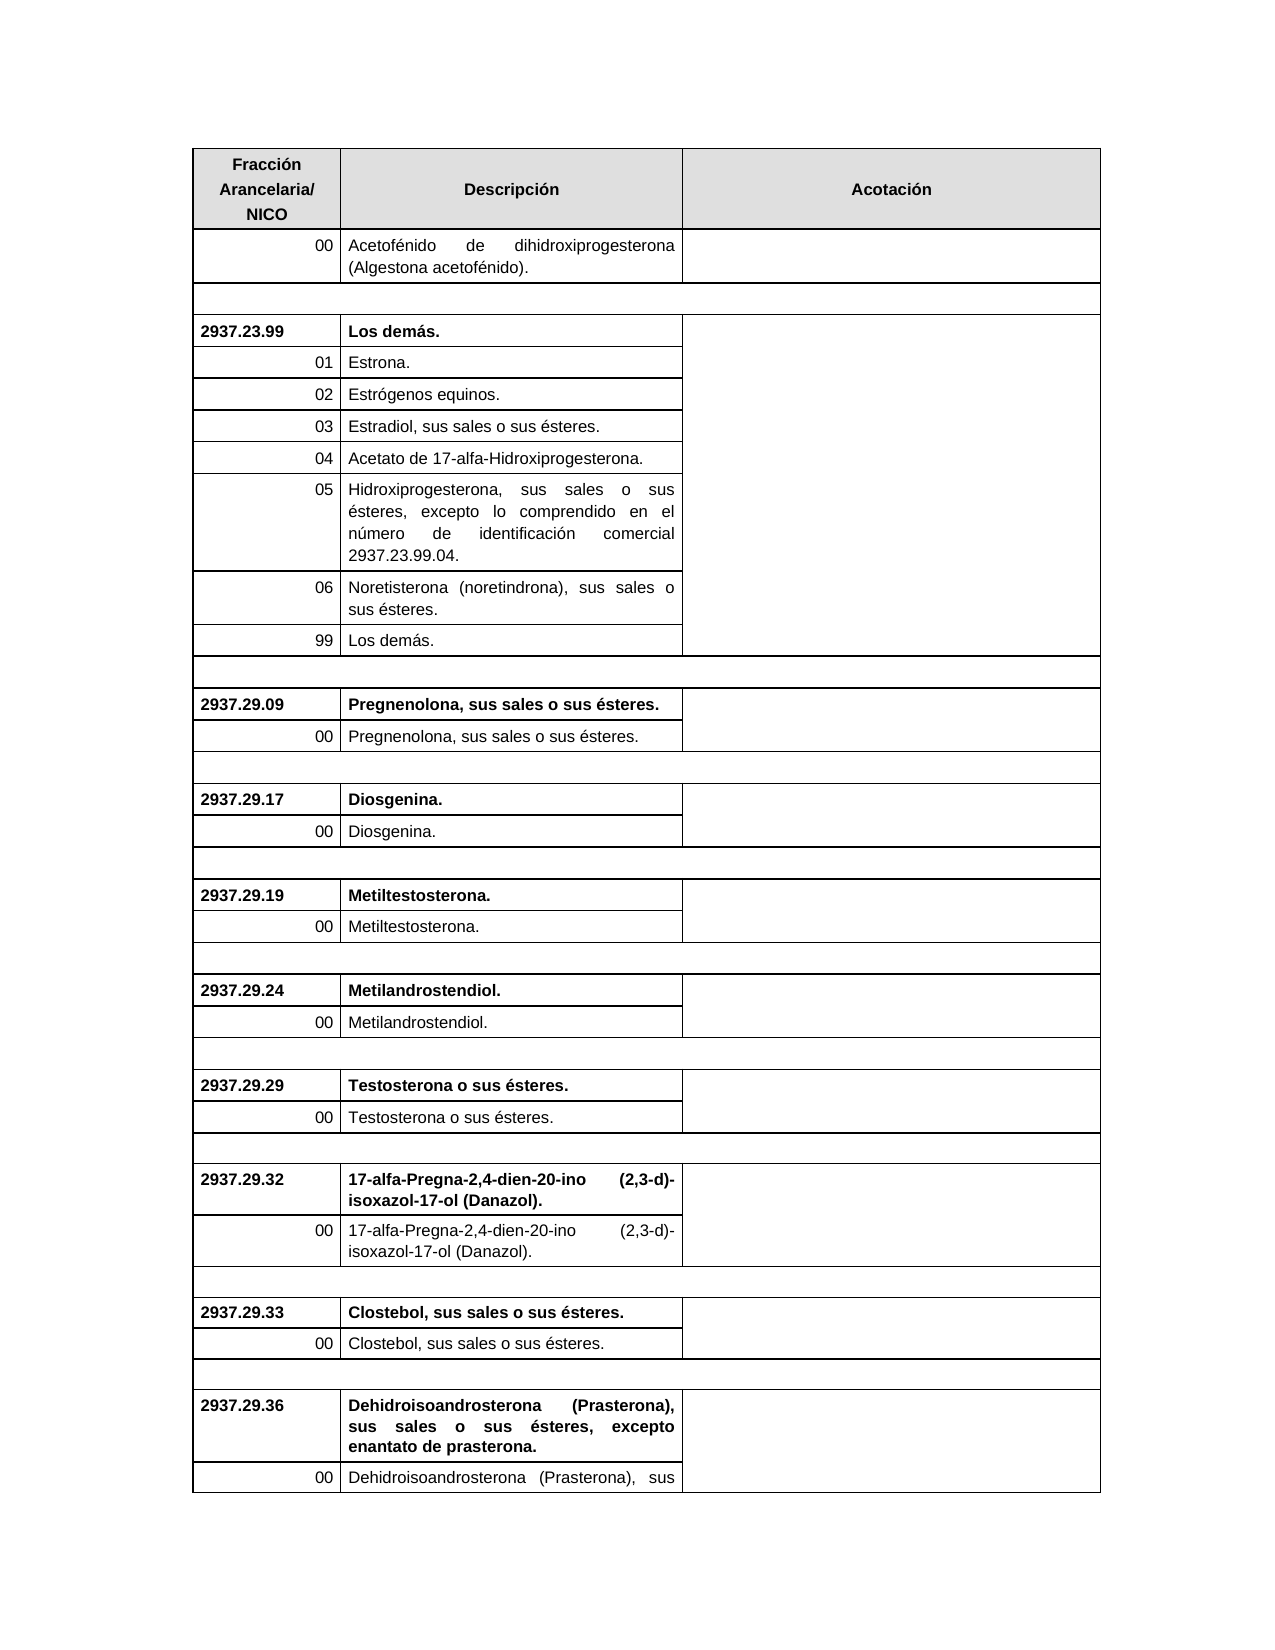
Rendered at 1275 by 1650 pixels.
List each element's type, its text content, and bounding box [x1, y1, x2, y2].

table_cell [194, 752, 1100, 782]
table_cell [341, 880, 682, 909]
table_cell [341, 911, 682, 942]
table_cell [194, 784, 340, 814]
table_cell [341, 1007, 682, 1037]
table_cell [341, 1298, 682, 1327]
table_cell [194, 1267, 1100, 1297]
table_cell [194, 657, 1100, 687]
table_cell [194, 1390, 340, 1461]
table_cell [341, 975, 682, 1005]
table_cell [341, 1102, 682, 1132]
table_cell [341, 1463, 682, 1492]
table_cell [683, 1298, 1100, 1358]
table_header Fracción Arancelaria/ NICO [194, 149, 340, 228]
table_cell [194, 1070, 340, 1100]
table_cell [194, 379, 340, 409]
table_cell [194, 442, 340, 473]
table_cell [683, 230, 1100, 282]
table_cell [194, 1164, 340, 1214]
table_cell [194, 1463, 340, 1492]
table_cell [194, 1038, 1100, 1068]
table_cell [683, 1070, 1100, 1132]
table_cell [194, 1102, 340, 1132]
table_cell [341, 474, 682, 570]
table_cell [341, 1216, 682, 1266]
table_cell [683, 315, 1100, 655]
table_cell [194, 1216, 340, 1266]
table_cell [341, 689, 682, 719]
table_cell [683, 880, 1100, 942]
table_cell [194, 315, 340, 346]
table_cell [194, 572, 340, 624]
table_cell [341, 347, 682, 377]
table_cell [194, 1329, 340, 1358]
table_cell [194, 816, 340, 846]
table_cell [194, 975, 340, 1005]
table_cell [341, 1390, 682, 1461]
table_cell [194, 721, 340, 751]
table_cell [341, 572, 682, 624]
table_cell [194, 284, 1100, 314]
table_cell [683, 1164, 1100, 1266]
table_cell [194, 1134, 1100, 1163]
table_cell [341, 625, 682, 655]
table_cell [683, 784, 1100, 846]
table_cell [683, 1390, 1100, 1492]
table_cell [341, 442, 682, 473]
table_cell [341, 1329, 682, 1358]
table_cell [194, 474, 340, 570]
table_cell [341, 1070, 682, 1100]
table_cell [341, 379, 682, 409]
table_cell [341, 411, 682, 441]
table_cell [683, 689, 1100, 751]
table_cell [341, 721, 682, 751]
table_header Acotación [683, 149, 1100, 228]
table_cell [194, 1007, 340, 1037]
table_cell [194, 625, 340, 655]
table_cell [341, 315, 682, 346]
table_header Descripción [341, 149, 682, 228]
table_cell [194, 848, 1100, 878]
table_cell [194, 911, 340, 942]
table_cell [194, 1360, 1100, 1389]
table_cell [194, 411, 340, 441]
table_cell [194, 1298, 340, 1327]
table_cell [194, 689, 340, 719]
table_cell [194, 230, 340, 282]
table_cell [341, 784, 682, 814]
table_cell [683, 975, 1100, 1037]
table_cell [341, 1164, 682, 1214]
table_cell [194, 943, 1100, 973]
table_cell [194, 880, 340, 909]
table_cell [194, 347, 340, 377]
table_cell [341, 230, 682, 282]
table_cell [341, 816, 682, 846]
